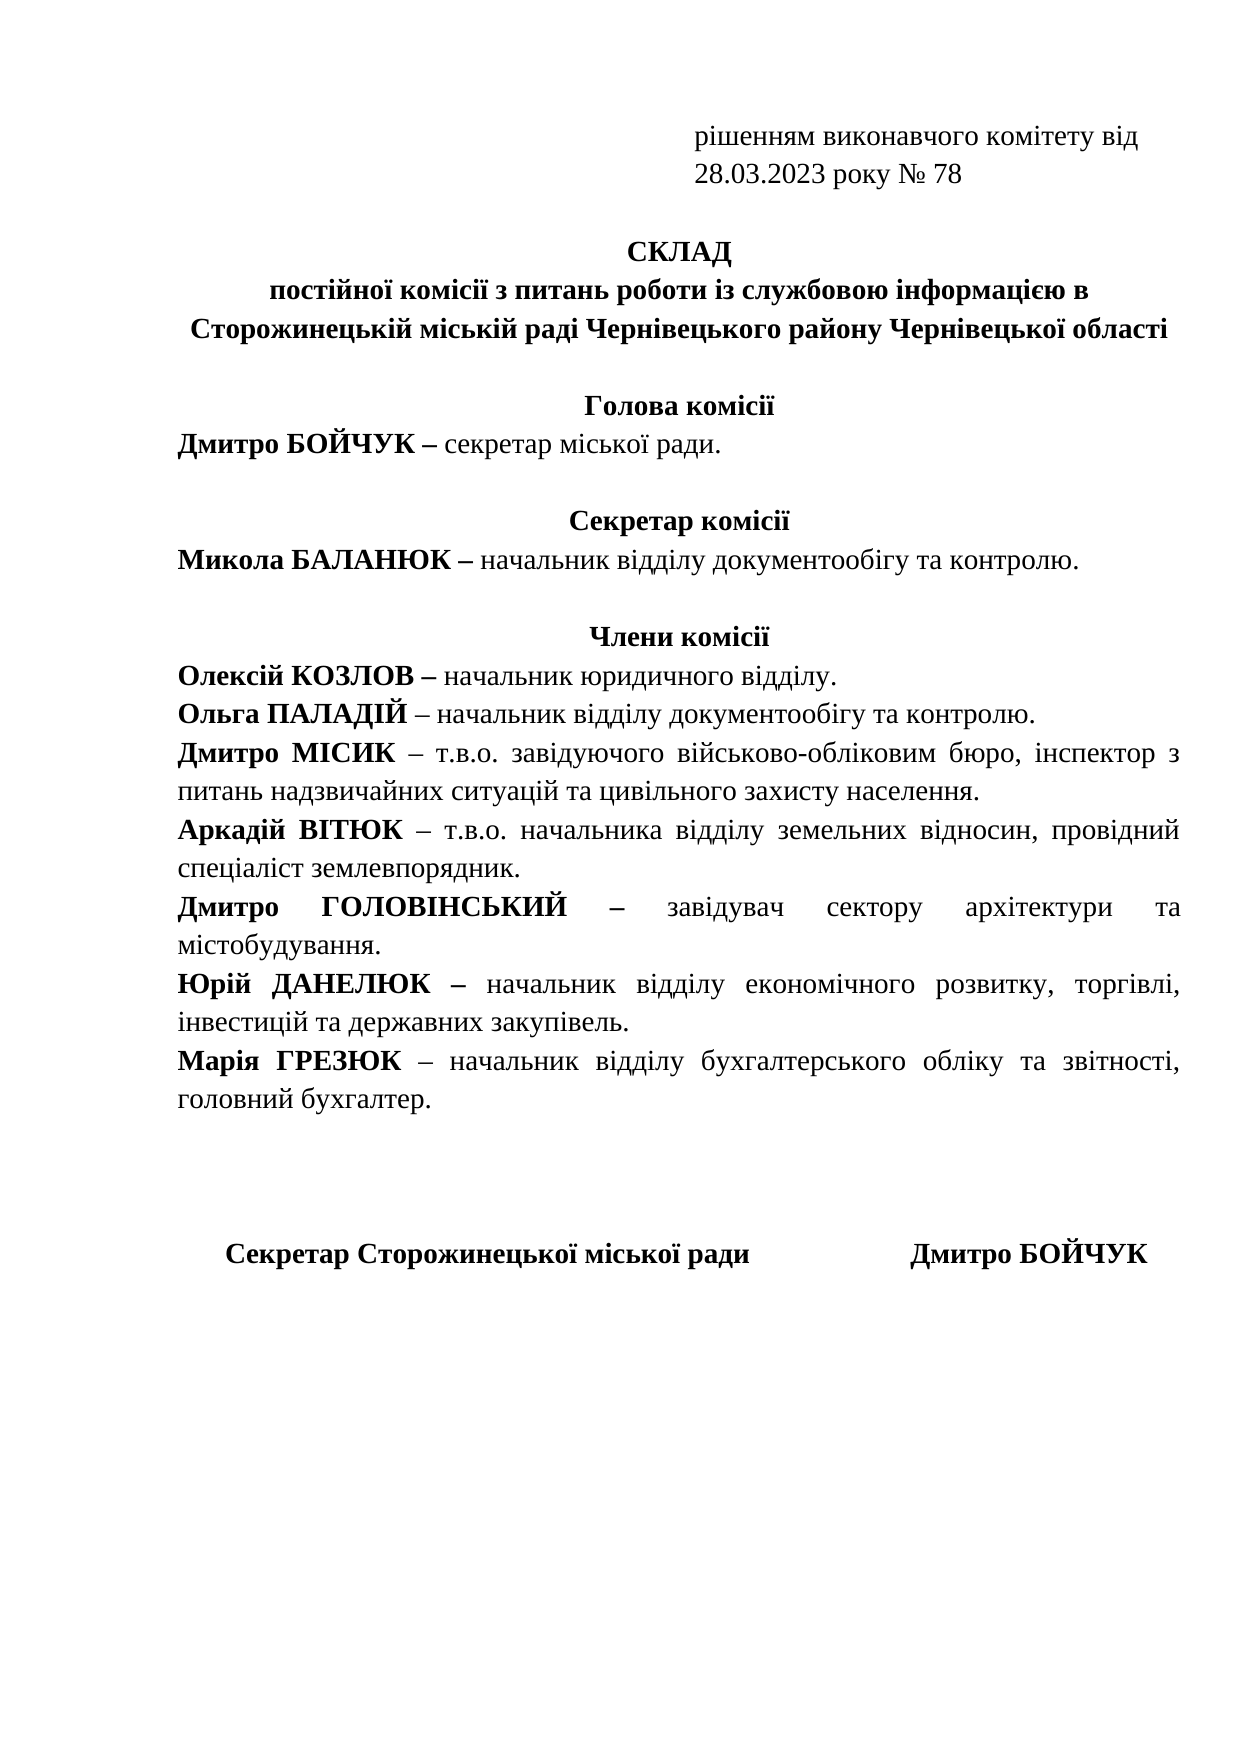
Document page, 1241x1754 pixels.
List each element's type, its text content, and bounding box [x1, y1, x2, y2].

text Микола БАЛАНЮК – начальник відділу документообігу та контролю. [177, 542, 1181, 576]
text Секретар комісії [177, 503, 1181, 537]
text Дмитро МІСИК – т.в.о. завідуючого військово-обліковим бюро, інспектор з питань надзвичайних ситуацій та цивільного захисту населення. [177, 735, 1181, 807]
text Олексій КОЗЛОВ – начальник юридичного відділу. [177, 658, 1181, 691]
text Аркадій ВІТЮК – т.в.о. начальника відділу земельних відносин, провідний спеціаліст землевпорядник. [177, 812, 1181, 884]
text рішенням виконавчого комітету від 28.03.2023 року № 78 [694, 118, 1181, 190]
text Секретар Сторожинецької міської ради Дмитро БОЙЧУК [177, 1236, 1181, 1269]
text постійної комісії з питань роботи із службовою інформацією в Сторожинецькій міській раді Чернівецького району Чернівецької області [177, 272, 1181, 344]
text Члени комісії [177, 619, 1181, 653]
text Марія ГРЕЗЮК – начальник відділу бухгалтерського обліку та звітності, головний бухгалтер. [177, 1043, 1181, 1115]
text СКЛАД [177, 234, 1181, 267]
text Ольга ПАЛАДІЙ – начальник відділу документообігу та контролю. [177, 696, 1181, 730]
text Юрій ДАНЕЛЮК – начальник відділу економічного розвитку, торгівлі, інвестицій та державних закупівель. [177, 966, 1181, 1038]
text Голова комісії [177, 388, 1181, 421]
text Дмитро ГОЛОВІНСЬКИЙ – завідувач сектору архітектури та містобудування. [177, 889, 1181, 961]
text Дмитро БОЙЧУК – секретар міської ради. [177, 426, 1181, 460]
